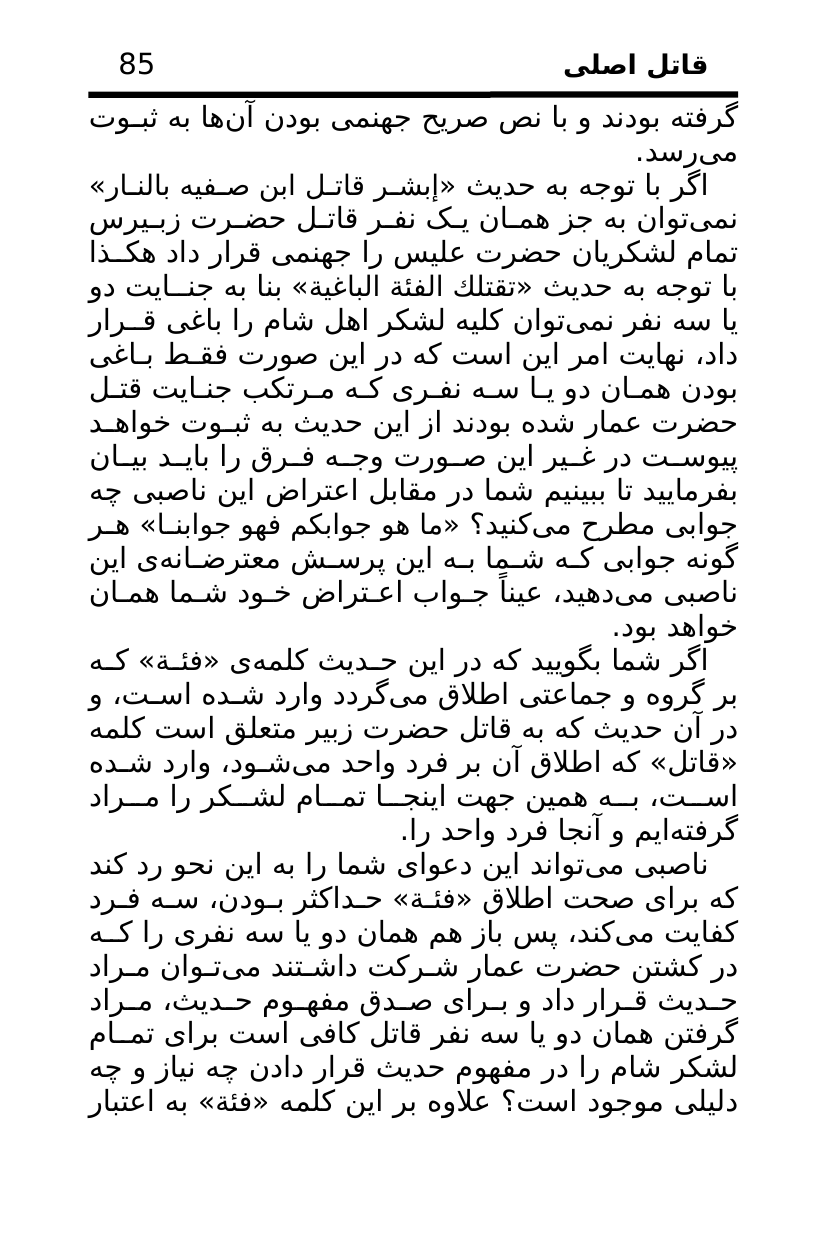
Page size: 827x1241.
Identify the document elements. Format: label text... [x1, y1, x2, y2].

text اگر با توجه به حدیث «إبشر قاتل ابن صفیه بالنار» نمی‌توان به جز همان یک نفر قاتل حضرت زبیرس تمام لشکریان حضرت علیس را جهنمی قرار داد هکذا با توجه به حدیث «تقتلك الفئة الباغیة» بنا به جنایت دو یا سه نفر نمی‌توان کلیه لشکر اهل شام را باغی قرار داد، نهایت امر این است که در این صورت فقط باغی بودن همان دو یا سه نفری که مرتکب جنایت قتل حضرت عمار شده بودند از این حدیث به ثبوت خواهد پیوست در غیر این صورت وجه فرق را باید بیان بفرمایید تا ببینیم شما در مقابل اعتراض این ناصبی چه جوابی مطرح می‌کنید؟ «ما هو جوابکم فهو جوابنا» هر گونه جوابی که شما به این پرسش معترضانه‌ی این ناصبی می‌دهید، عیناً جواب اعتراض خود شما همان خواهد بود. [89, 168, 738, 643]
text اگر شما بگویید که در این حدیث کلمه‌ی «فئة» که بر گروه و جماعتی اطلاق می‌گردد وارد شده است، و در آن حدیث که به قاتل حضرت زبیر متعلق است کلمه «قاتل» که اطلاق آن بر فرد واحد می‌شود، وارد شده است، به همین جهت اینجا تمام لشکر را مراد گرفته‌ایم و آنجا فرد واحد را. [89, 643, 738, 847]
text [89, 847, 738, 1119]
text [89, 100, 738, 168]
